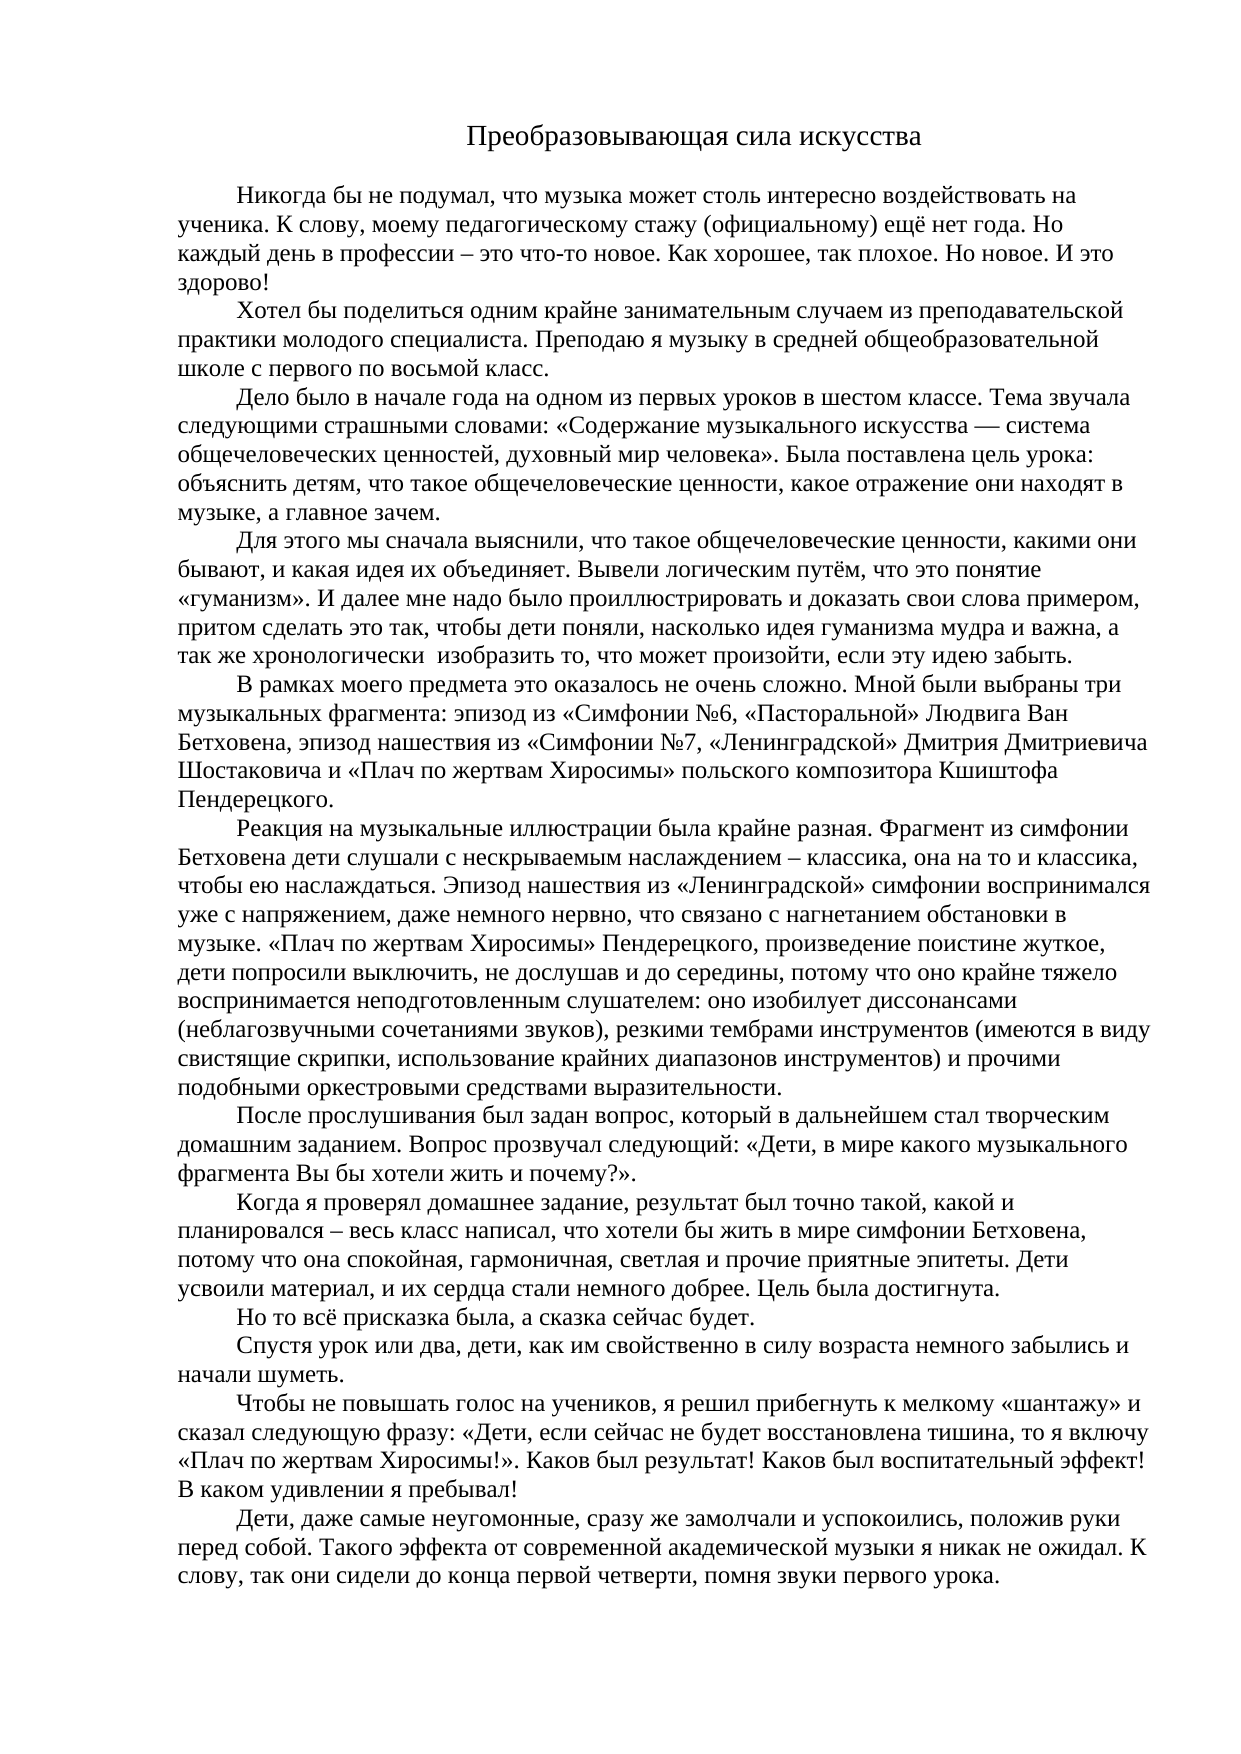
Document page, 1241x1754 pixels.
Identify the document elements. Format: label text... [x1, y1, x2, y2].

text В рамках моего предмета это оказалось не очень сложно. Мной были выбраны три музыкальных фрагмента: эпизод из «Симфонии №6, «Пасторальной» Людвига Ван Бетховена, эпизод нашествия из «Симфонии №7, «Ленинградской» Дмитрия Дмитриевича Шостаковича и «Плач по жертвам Хиросимы» польского композитора Кшиштофа Пендерецкого. [177, 669, 1152, 813]
text Хотел бы поделиться одним крайне занимательным случаем из преподавательской практики молодого специалиста. Преподаю я музыку в средней общеобразовательной школе с первого по восьмой класс. [177, 295, 1152, 382]
text Дело было в начале года на одном из первых уроков в шестом классе. Тема звучала следующими страшными словами: «Содержание музыкального искусства — система общечеловеческих ценностей, духовный мир человека». Была поставлена цель урока: объяснить детям, что такое общечеловеческие ценности, какое отражение они находят в музыке, а главное зачем. [177, 382, 1152, 525]
text Реакция на музыкальные иллюстрации была крайне разная. Фрагмент из симфонии Бетховена дети слушали с нескрываемым наслаждением – классика, она на то и классика, чтобы ею наслаждаться. Эпизод нашествия из «Ленинградской» симфонии воспринимался уже с напряжением, даже немного нервно, что связано с нагнетанием обстановки в музыке. «Плач по жертвам Хиросимы» Пендерецкого, произведение поистине жуткое, дети попросили выключить, не дослушав и до середины, потому что оно крайне тяжело воспринимается неподготовленным слушателем: оно изобилует диссонансами (неблагозвучными сочетаниями звуков), резкими тембрами инструментов (имеются в виду свистящие скрипки, использование крайних диапазонов инструментов) и прочими подобными оркестровыми средствами выразительности. [177, 813, 1152, 1100]
text Когда я проверял домашнее задание, результат был точно такой, какой и планировался – весь класс написал, что хотели бы жить в мире симфонии Бетховена, потому что она спокойная, гармоничная, светлая и прочие приятные эпитеты. Дети усвоили материал, и их сердца стали немного добрее. Цель была достигнута. [177, 1187, 1152, 1302]
text Спустя урок или два, дети, как им свойственно в силу возраста немного забылись и начали шуметь. [177, 1330, 1152, 1388]
text Для этого мы сначала выяснили, что такое общечеловеческие ценности, какими они бывают, и какая идея их объединяет. Вывели логическим путём, что это понятие «гуманизм». И далее мне надо было проиллюстрировать и доказать свои слова примером, притом сделать это так, чтобы дети поняли, насколько идея гуманизма мудра и важна, а так же хронологически изобразить то, что может произойти, если эту идею забыть. [177, 525, 1152, 669]
text Дети, даже самые неугомонные, сразу же замолчали и успокоились, положив руки перед собой. Такого эффекта от современной академической музыки я никак не ожидал. К слову, так они сидели до конца первой четверти, помня звуки первого урока. [177, 1503, 1152, 1589]
text Чтобы не повышать голос на учеников, я решил прибегнуть к мелкому «шантажу» и сказал следующую фразу: «Дети, если сейчас не будет восстановлена тишина, то я включу «Плач по жертвам Хиросимы!». Каков был результат! Каков был воспитательный эффект! В каком удивлении я пребывал! [177, 1388, 1152, 1503]
text После прослушивания был задан вопрос, который в дальнейшем стал творческим домашним заданием. Вопрос прозвучал следующий: «Дети, в мире какого музыкального фрагмента Вы бы хотели жить и почему?». [177, 1100, 1152, 1187]
text Никогда бы не подумал, что музыка может столь интересно воздействовать на ученика. К слову, моему педагогическому стажу (официальному) ещё нет года. Но каждый день в профессии – это что-то новое. Как хорошее, так плохое. Но новое. И это здорово! [177, 180, 1152, 295]
text Но то всё присказка была, а сказка сейчас будет. [177, 1302, 1152, 1330]
text Преобразовывающая сила искусства [177, 118, 1152, 152]
